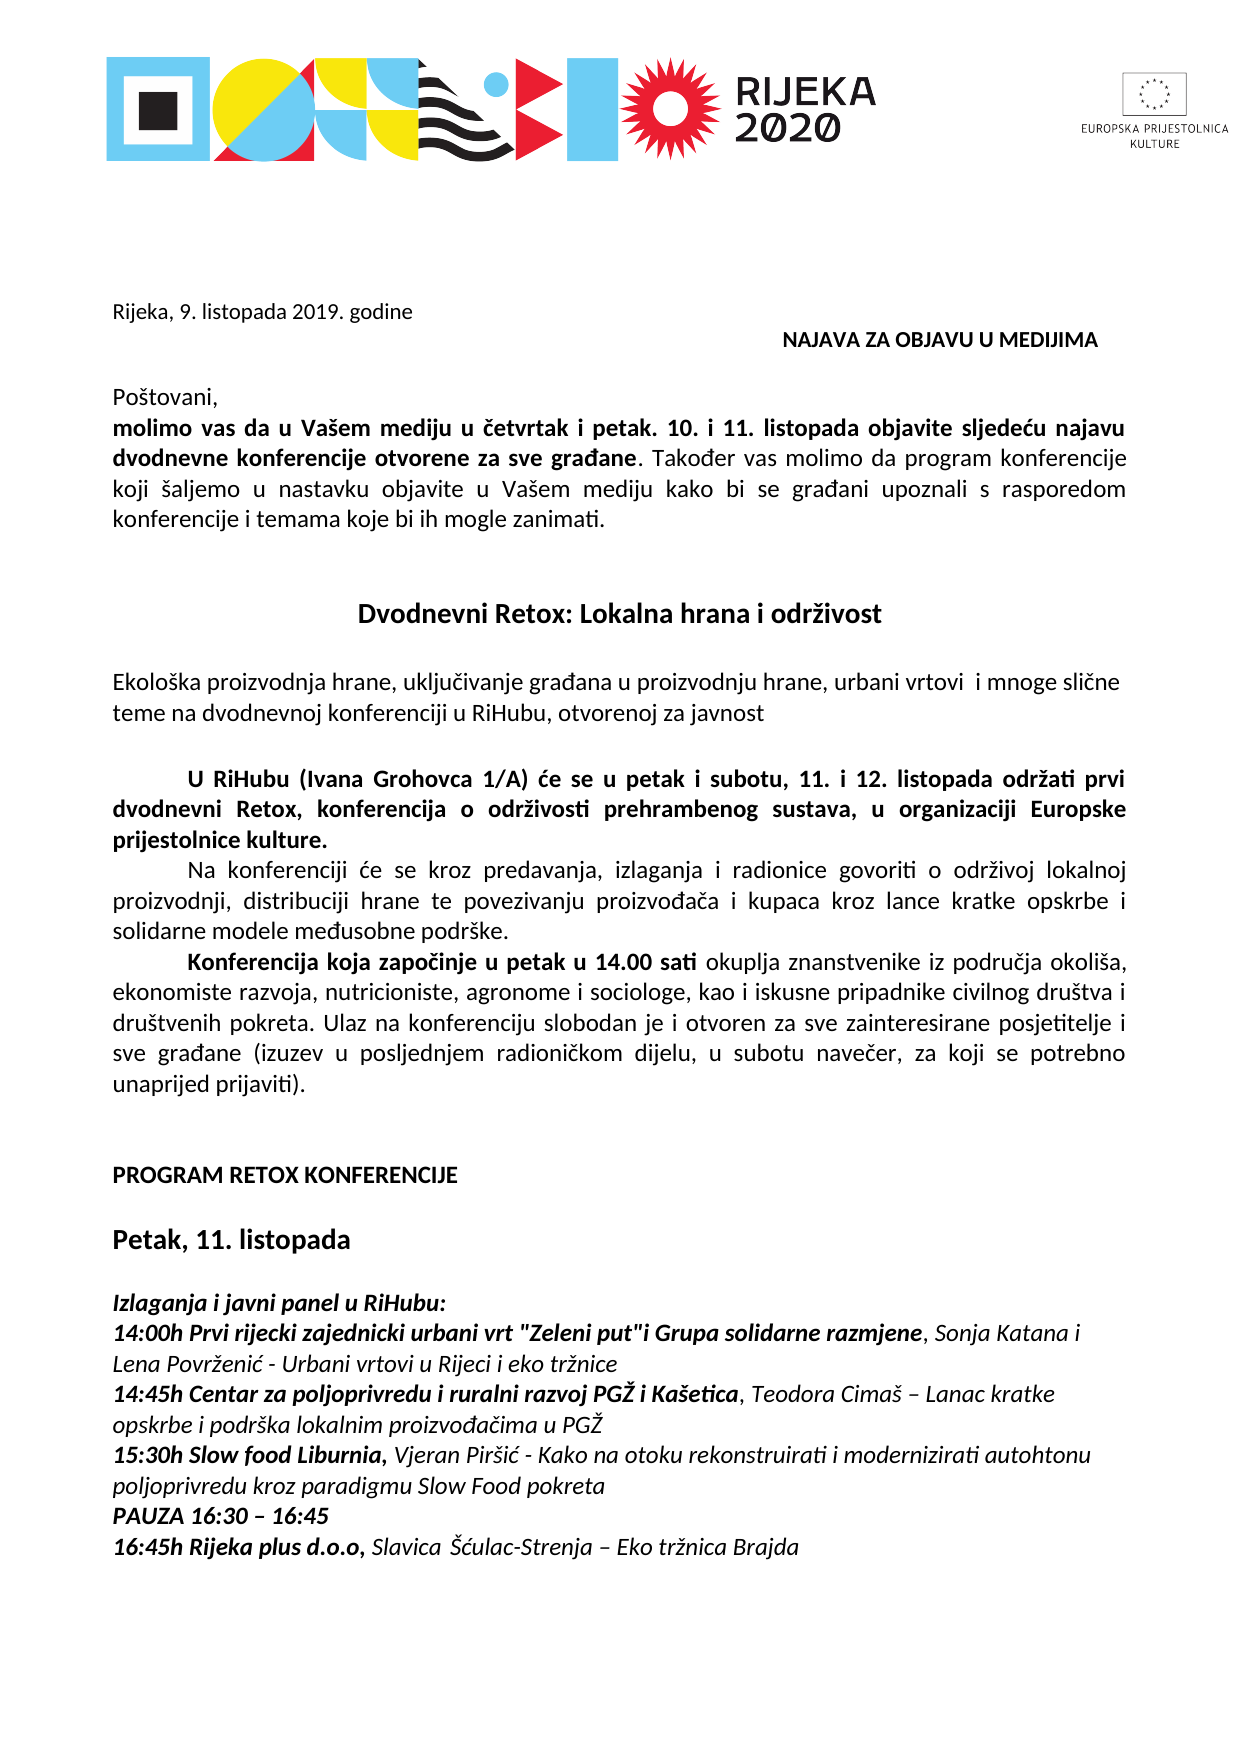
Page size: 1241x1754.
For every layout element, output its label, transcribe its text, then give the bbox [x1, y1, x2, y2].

text Petak, 11. listopada [112, 1221, 1128, 1256]
picture [33, 0, 962, 227]
text Dvodnevni Retox: Lokalna hrana i održivost [112, 595, 1128, 631]
text Izlaganja i javni panel u RiHubu: [112, 1287, 1128, 1317]
text molimo vas da u Vašem mediju u četvrtak i petak. 10. i 11. listopada objavite sljedeću najavu dvodnevne konferencije otvorene za sve građane. Također vas molimo da program konferencije koji šaljemo u nastavku objavite u Vašem mediju kako bi se građani upoznali s rasporedom konferencije i temama koje bi ih mogle zanimati. [112, 412, 1128, 534]
text Poštovani, [112, 381, 1128, 412]
text Konferencija koja započinje u petak u 14.00 sati okuplja znanstvenike iz područja okoliša, ekonomiste razvoja, nutricioniste, agronome i sociologe, kao i iskusne pripadnike civilnog društva i društvenih pokreta. Ulaz na konferenciju slobodan je i otvoren za sve zainteresirane posjetitelje i sve građane (izuzev u posljednjem radioničkom dijelu, u subotu navečer, za koji se potrebno unaprijed prijaviti). [112, 946, 1128, 1099]
text 14:00h Prvi rijecki zajednicki urbani vrt "Zeleni put"i Grupa solidarne razmjene, Sonja Katana i Lena Povrženić - Urbani vrtovi u Rijeci i eko tržnice [112, 1317, 1128, 1378]
text 16:45h Rijeka plus d.o.o, Slavica Šćulac-Strenja – Eko tržnica Brajda [112, 1531, 1128, 1562]
text U RiHubu (Ivana Grohovca 1/A) će se u petak i subotu, 11. i 12. listopada održati prvi dvodnevni Retox, konferencija o održivosti prehrambenog sustava, u organizaciji Europske prijestolnice kulture. [112, 763, 1128, 854]
text Rijeka, 9. listopada 2019. godine [112, 297, 1098, 325]
text PROGRAM RETOX KONFERENCIJE [112, 1160, 1128, 1190]
text PAUZA 16:30 – 16:45 [112, 1501, 1128, 1531]
text NAJAVA ZA OBJAVU U MEDIJIMA [112, 325, 1098, 353]
text 14:45h Centar za poljoprivredu i ruralni razvoj PGŽ i Kašetica, Teodora Cimaš – Lanac kratke opskrbe i podrška lokalnim proizvođačima u PGŽ [112, 1378, 1128, 1439]
text 15:30h Slow food Liburnia, Vjeran Piršić - Kako na otoku rekonstruirati i modernizirati autohtonu poljoprivredu kroz paradigmu Slow Food pokreta [112, 1439, 1128, 1501]
picture [1078, 62, 1232, 153]
text Na konferenciji će se kroz predavanja, izlaganja i radionice govoriti o održivoj lokalnoj proizvodnji, distribuciji hrane te povezivanju proizvođača i kupaca kroz lance kratke opskrbe i solidarne modele međusobne podrške. [112, 854, 1128, 946]
text Ekološka proizvodnja hrane, uključivanje građana u proizvodnju hrane, urbani vrtovi i mnoge slične teme na dvodnevnoj konferenciji u RiHubu, otvorenoj za javnost [112, 666, 1128, 727]
